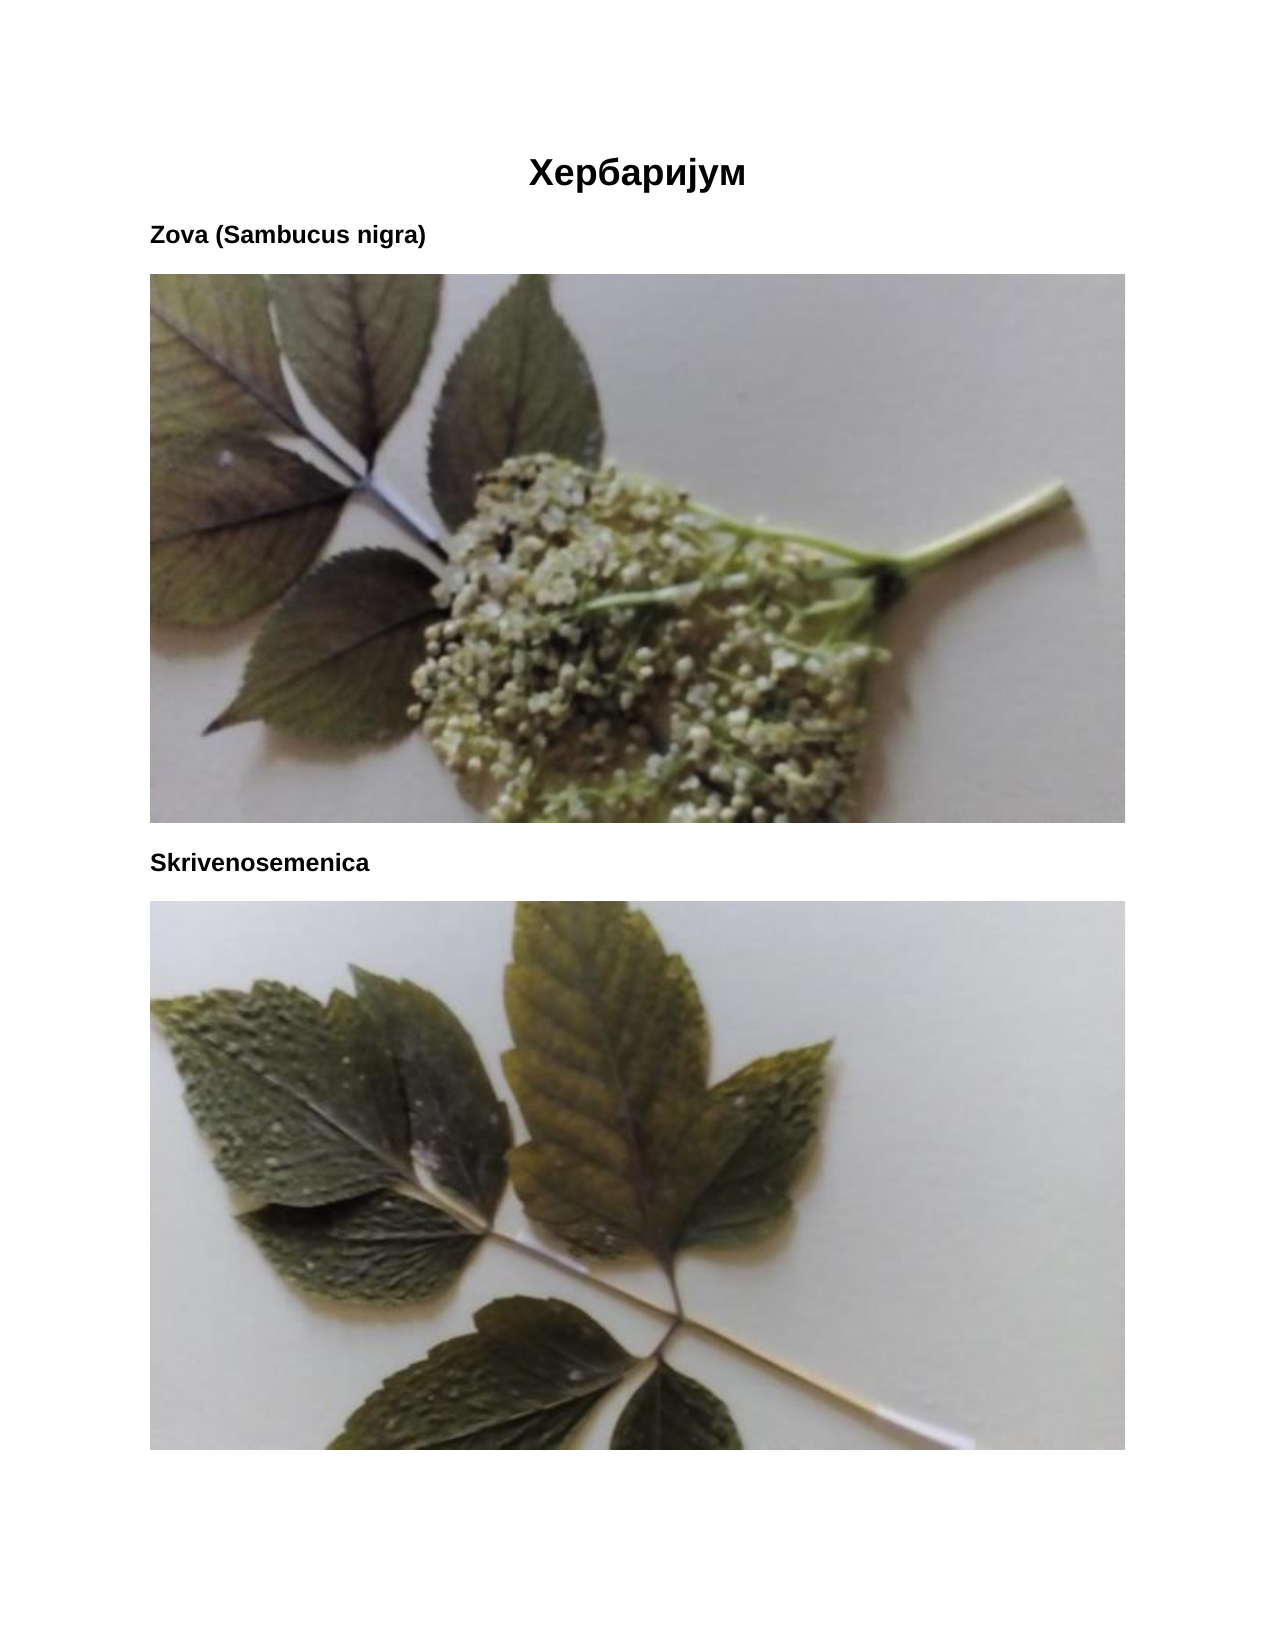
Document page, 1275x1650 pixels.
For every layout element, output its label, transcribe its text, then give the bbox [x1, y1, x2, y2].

picture [150, 901, 1125, 1450]
picture [150, 274, 1125, 823]
text Skrivenosemenica [150, 848, 1125, 876]
text Хeрбаријум [150, 150, 1125, 193]
text Zova (Sambucus nigra) [150, 220, 1125, 249]
